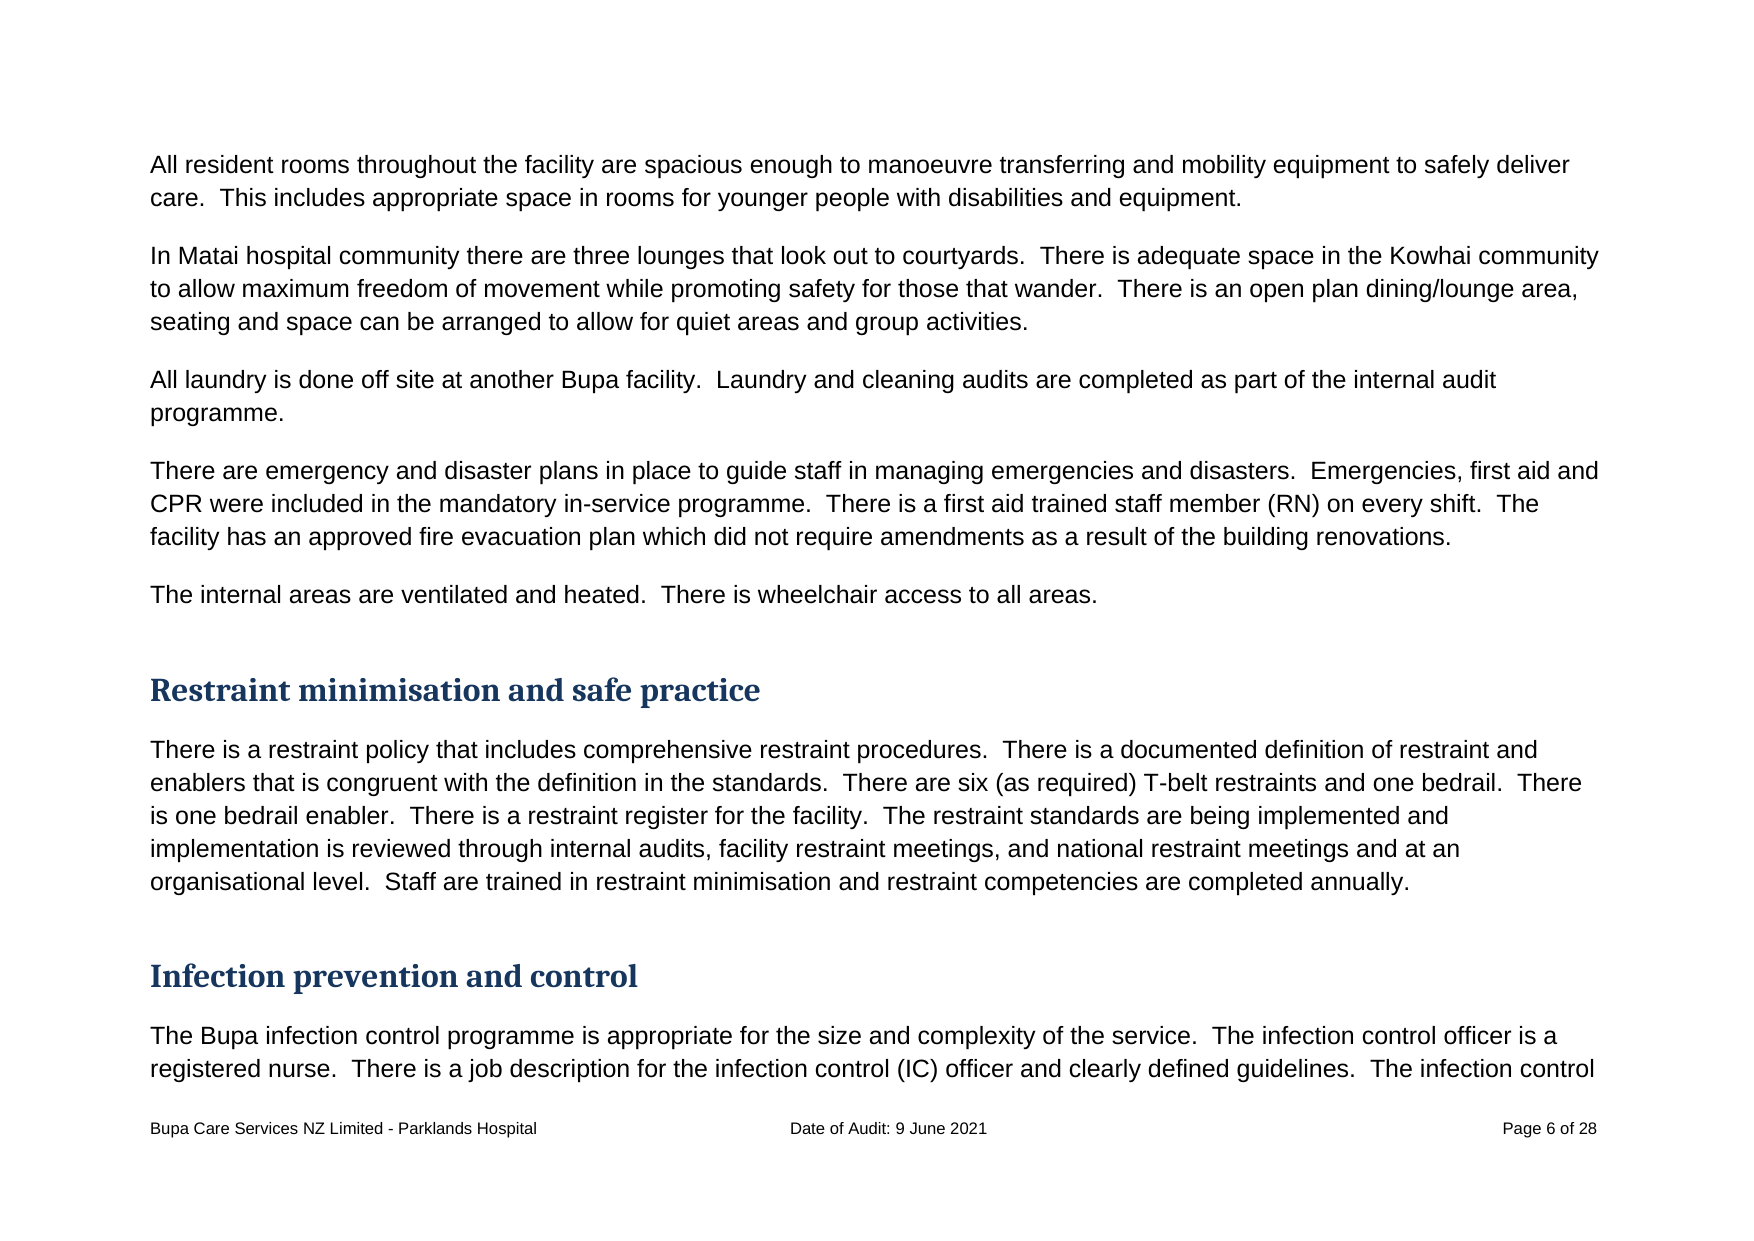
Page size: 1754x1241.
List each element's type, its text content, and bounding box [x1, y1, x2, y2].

subtitle Infection prevention and control [150, 958, 1604, 996]
text There are emergency and disaster plans in place to guide staff in managing emergencies and disasters. Emergencies, first aid and CPR were included in the mandatory in-service programme. There is a first aid trained staff member (RN) on every shift. The facility has an approved fire evacuation plan which did not require amendments as a result of the building renovations. [150, 456, 1604, 551]
subtitle Restraint minimisation and safe practice [150, 671, 1604, 709]
text All resident rooms throughout the facility are spacious enough to manoeuvre transferring and mobility equipment to safely deliver care. This includes appropriate space in rooms for younger people with disabilities and equipment. [150, 150, 1604, 212]
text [150, 1021, 1604, 1083]
text All laundry is done off site at another Bupa facility. Laundry and cleaning audits are completed as part of the internal audit programme. [150, 365, 1604, 427]
text In Matai hospital community there are three lounges that look out to courtyards. There is adequate space in the Kowhai community to allow maximum freedom of movement while promoting safety for those that wander. There is an open plan dining/lounge area, seating and space can be arranged to allow for quiet areas and group activities. [150, 241, 1604, 336]
text The internal areas are ventilated and heated. There is wheelchair access to all areas. [150, 580, 1604, 609]
text There is a restraint policy that includes comprehensive restraint procedures. There is a documented definition of restraint and enablers that is congruent with the definition in the standards. There are six (as required) T-belt restraints and one bedrail. There is one bedrail enabler. There is a restraint register for the facility. The restraint standards are being implemented and implementation is reviewed through internal audits, facility restraint meetings, and national restraint meetings and at an organisational level. Staff are trained in restraint minimisation and restraint competencies are completed annually. [150, 734, 1604, 895]
